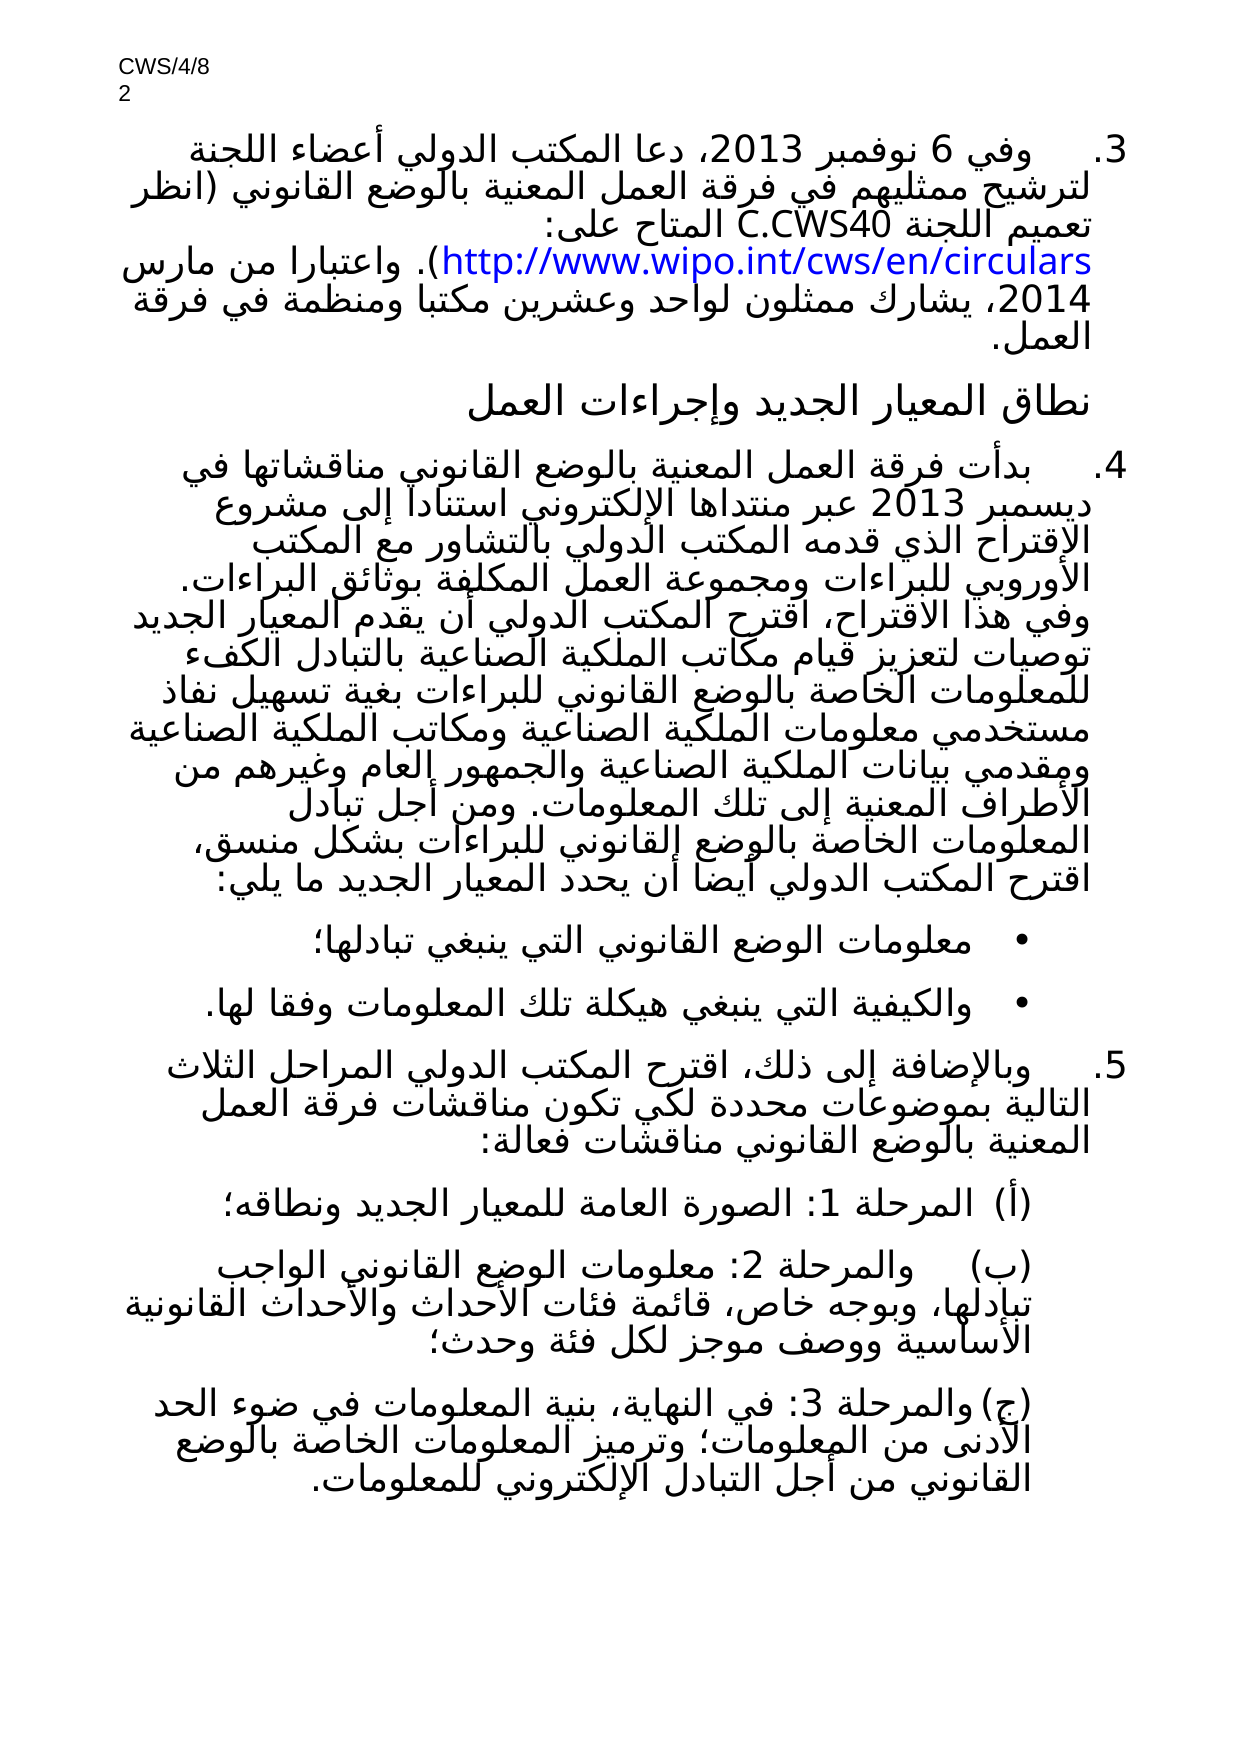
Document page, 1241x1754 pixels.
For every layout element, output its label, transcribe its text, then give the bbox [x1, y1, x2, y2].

list • معلومات الوضع القانوني التي ينبغي تبادلها؛ [118, 924, 342, 961]
text وبالإضافة إلى ذلك، اقترح المكتب الدولي المراحل الثلاث التالية بموضوعات محددة لكي تكون مناقشات فرقة العمل المعنية بالوضع القانوني مناقشات فعالة: [118, 1049, 1092, 1161]
list (ب) والمرحلة 2: معلومات الوضع القانوني الواجب تبادلها، وبوجه خاص، قائمة فئات الأحداث والأحداث القانونية الأساسية ووصف موجز لكل فئة وحدث؛ [118, 1249, 1033, 1361]
text بدأت فرقة العمل المعنية بالوضع القانوني مناقشاتها في ديسمبر 2013 عبر منتداها الإلكتروني استنادا إلى مشروع الاقتراح الذي قدمه المكتب الدولي بالتشاور مع المكتب الأوروبي للبراءات ومجموعة العمل المكلفة بوثائق البراءات. وفي هذا الاقتراح، اقترح المكتب الدولي أن يقدم المعيار الجديد توصيات لتعزيز قيام مكاتب الملكية الصناعية بالتبادل الكفء للمعلومات الخاصة بالوضع القانوني للبراءات بغية تسهيل نفاذ مستخدمي معلومات الملكية الصناعية ومكاتب الملكية الصناعية ومقدمي بيانات الملكية الصناعية والجمهور العام وغيرهم من الأطراف المعنية إلى تلك المعلومات. ومن أجل تبادل المعلومات الخاصة بالوضع القانوني للبراءات بشكل منسق، اقترح المكتب الدولي أيضا أن يحدد المعيار الجديد ما يلي: [118, 449, 1092, 899]
subtitle نطاق المعيار الجديد وإجراءات العمل [118, 382, 1092, 424]
list (ج) والمرحلة 3: في النهاية، بنية المعلومات في ضوء الحد الأدنى من المعلومات؛ وترميز المعلومات الخاصة بالوضع القانوني من أجل التبادل الإلكتروني للمعلومات. [118, 1386, 1033, 1499]
list • معلومات الوضع القانوني التي ينبغي تبادلها؛ [913, 924, 1033, 961]
list • معلومات الوضع القانوني التي ينبغي تبادلها؛ [793, 924, 928, 961]
text وفي 6 نوفمبر 2013، دعا المكتب الدولي أعضاء اللجنة لترشيح ممثليهم في فرقة العمل المعنية بالوضع القانوني (انظر تعميم اللجنة C.CWS40 المتاح على: http://www.wipo.int/cws/en/circulars). واعتبارا من مارس 2014، يشارك ممثلون لواحد وعشرين مكتبا ومنظمة في فرقة العمل. [118, 132, 1092, 357]
list • معلومات الوضع القانوني التي ينبغي تبادلها؛ [348, 924, 808, 961]
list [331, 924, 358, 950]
list • والكيفية التي ينبغي هيكلة تلك المعلومات وفقا لها. [118, 986, 1033, 1024]
list (أ) المرحلة 1: الصورة العامة للمعيار الجديد ونطاقه؛ [118, 1186, 1033, 1224]
